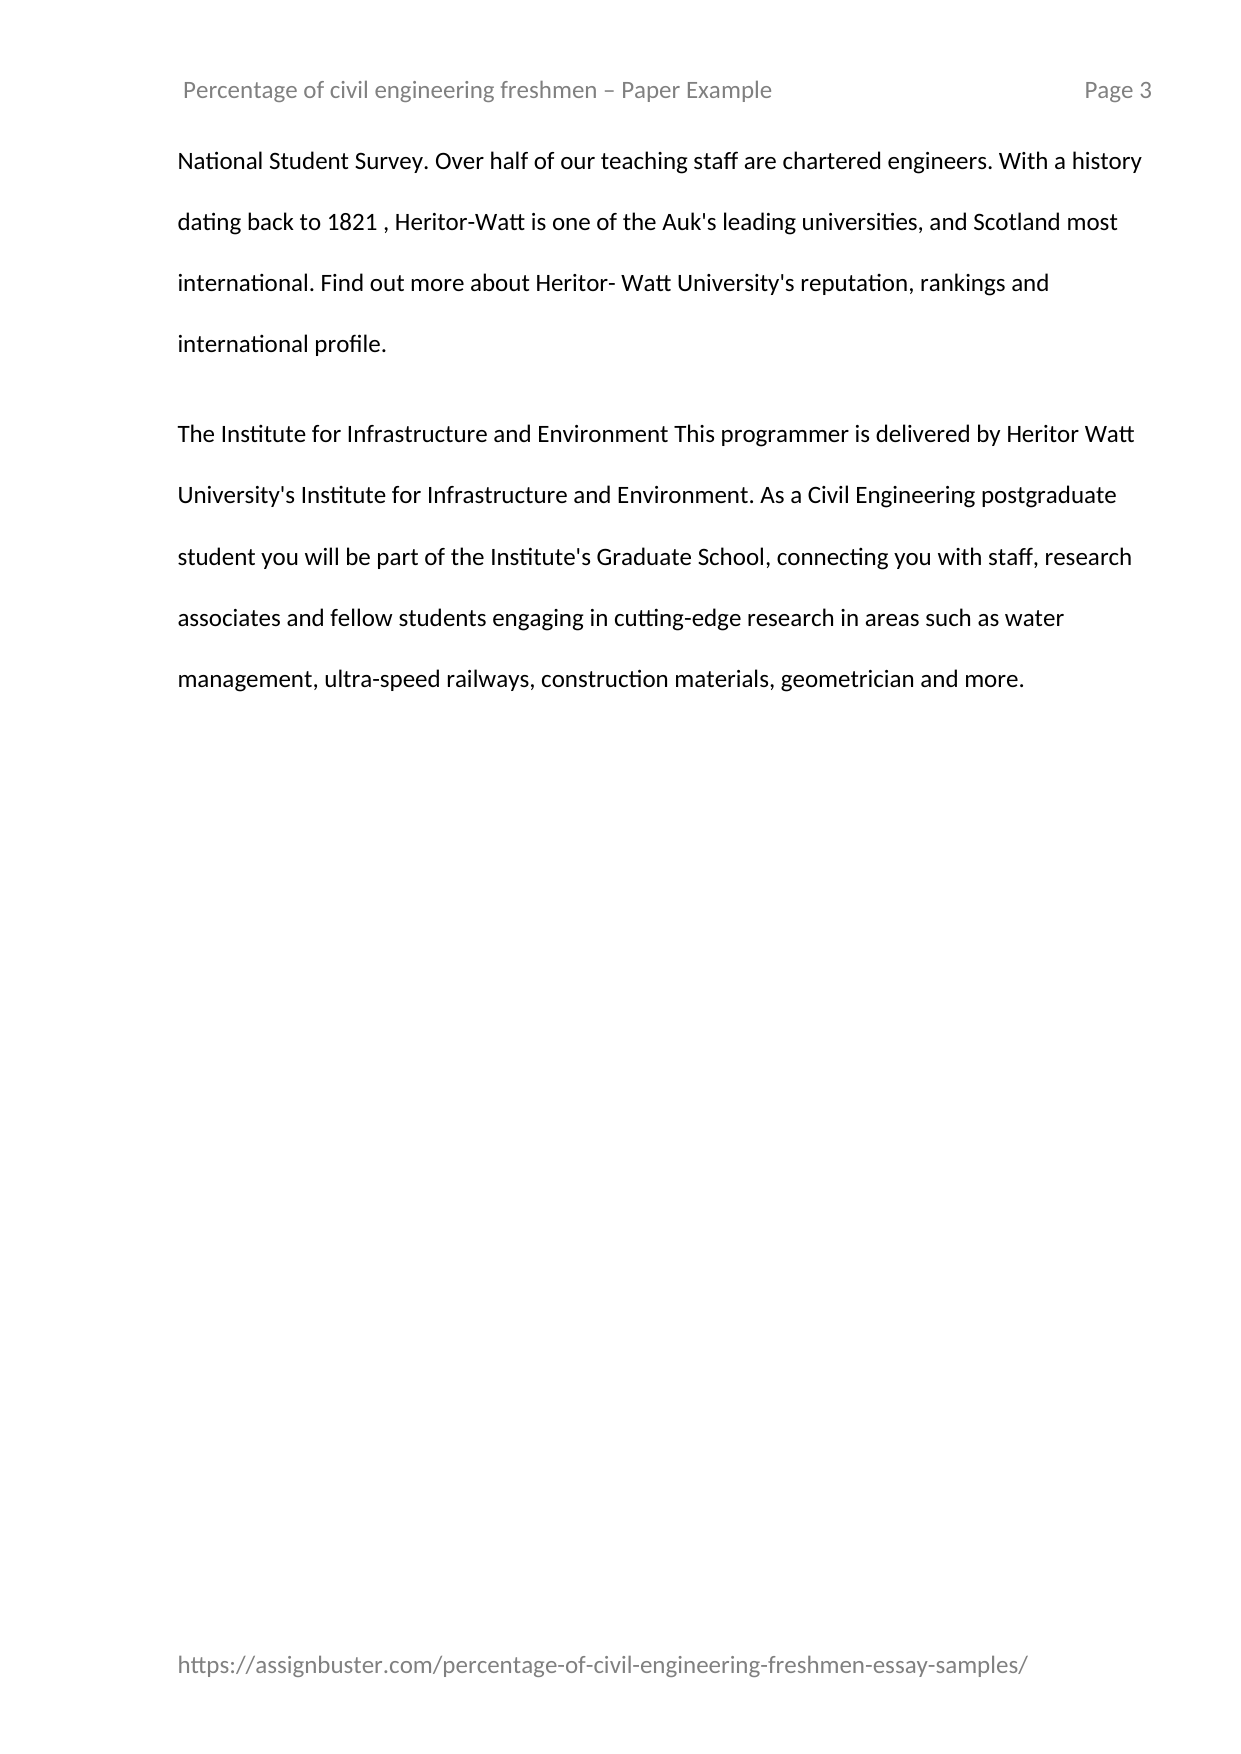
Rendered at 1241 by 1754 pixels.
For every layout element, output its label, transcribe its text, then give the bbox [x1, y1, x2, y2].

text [177, 145, 1152, 359]
text The Institute for Infrastructure and Environment This programmer is delivered by Heritor Watt University's Institute for Infrastructure and Environment. As a Civil Engineering postgraduate student you will be part of the Institute's Graduate School, connecting you with staff, research associates and fellow students engaging in cutting-edge research in areas such as water management, ultra-speed railways, construction materials, geometrician and more. [177, 419, 1152, 693]
